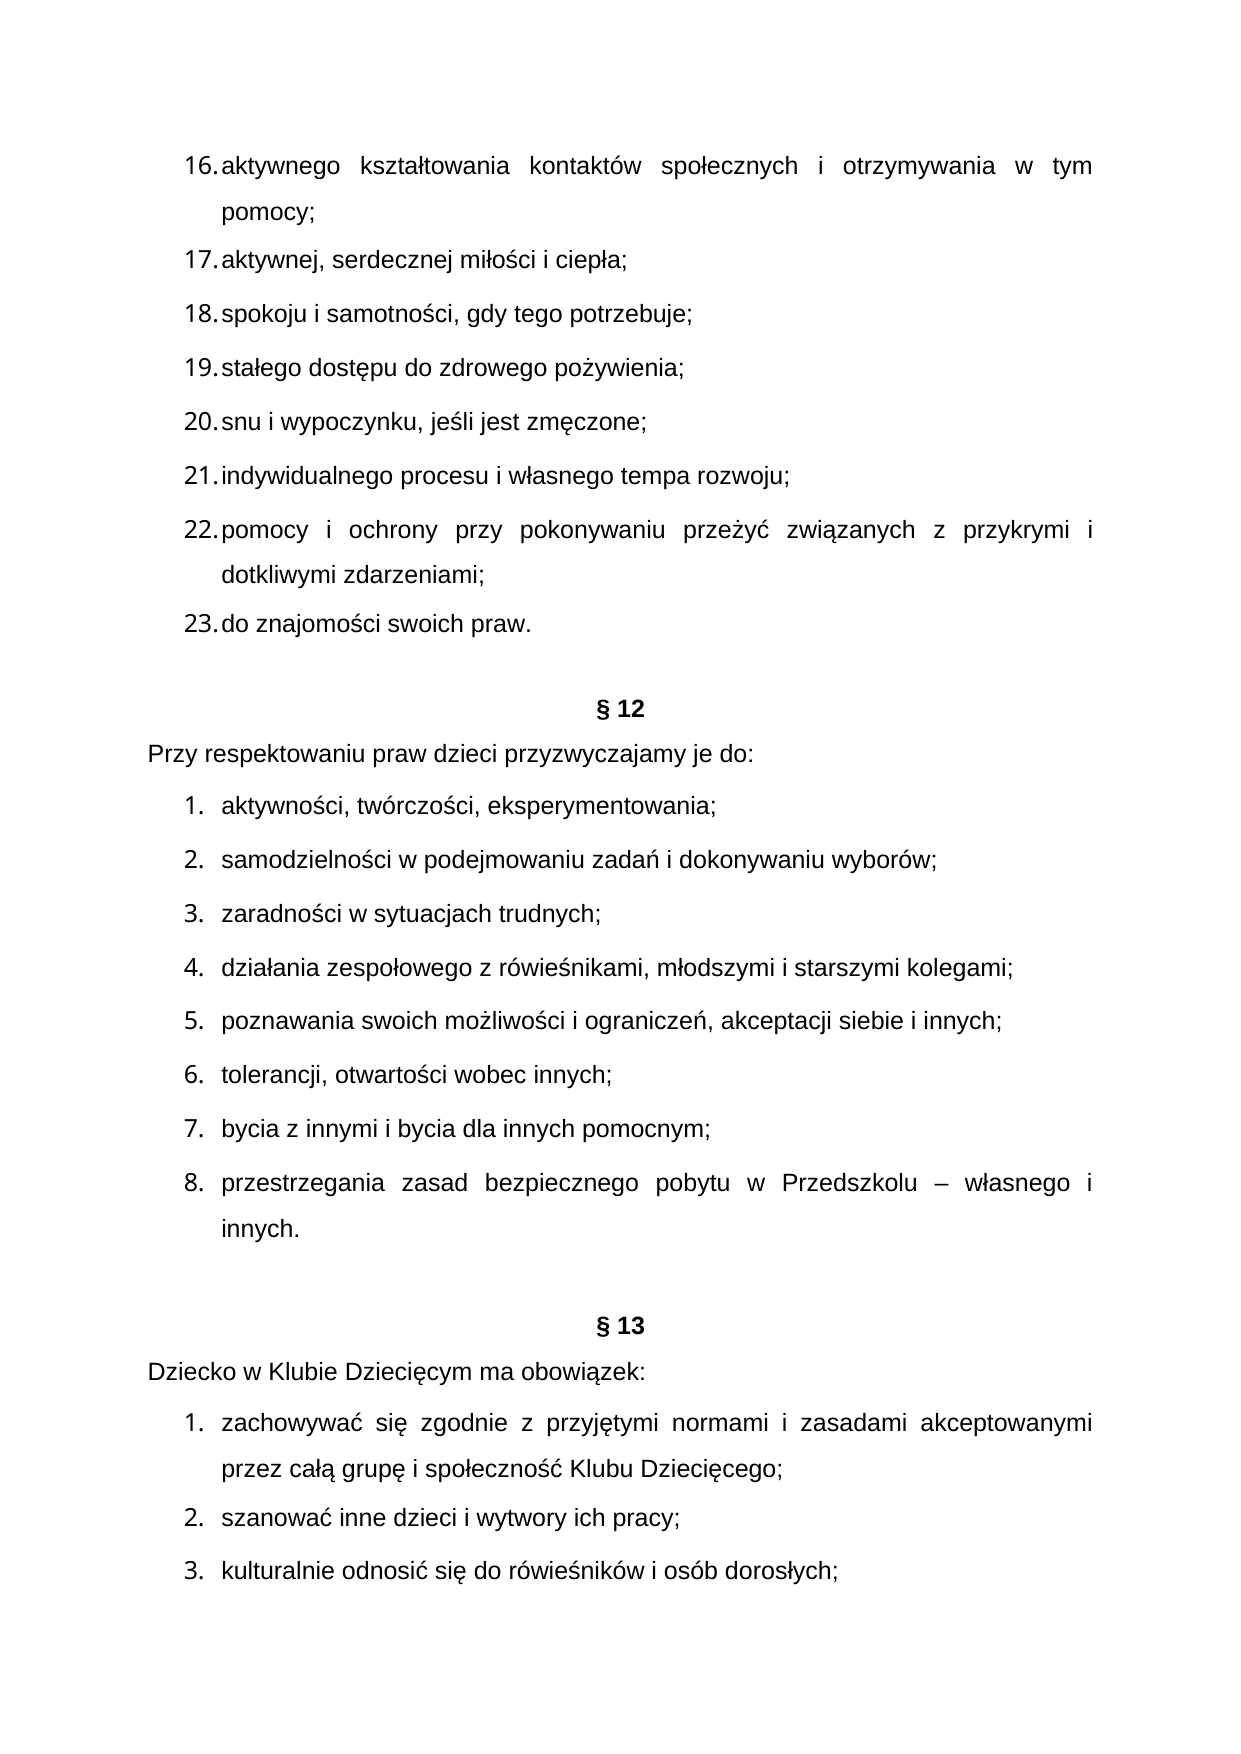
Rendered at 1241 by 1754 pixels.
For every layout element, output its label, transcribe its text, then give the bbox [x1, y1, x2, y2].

list przestrzegania zasad bezpiecznego pobytu w Przedszkolu – własnego i innych. [183, 1164, 1094, 1242]
text § 13 [204, 1311, 1037, 1339]
list tolerancji, otwartości wobec innych; [183, 1057, 1094, 1091]
list zachowywać się zgodnie z przyjętymi normami i zasadami akceptowanymi przez całą grupę i społeczność Klubu Dziecięcego; [183, 1405, 1094, 1482]
list snu i wypoczynku, jeśli jest zmęczone; [183, 403, 1094, 438]
list aktywnej, serdecznej miłości i ciepła; [183, 242, 1094, 276]
list poznawania swoich możliwości i ograniczeń, akceptacji siebie i innych; [183, 1003, 1094, 1037]
list spokoju i samotności, gdy tego potrzebuje; [183, 296, 1094, 330]
list kulturalnie odnosić się do rówieśników i osób dorosłych; [183, 1553, 1094, 1587]
list indywidualnego procesu i własnego tempa rozwoju; [183, 457, 1094, 491]
list stałego dostępu do zdrowego pożywienia; [183, 350, 1094, 384]
list aktywnego kształtowania kontaktów społecznych i otrzymywania w tym pomocy; [183, 148, 1094, 225]
list aktywności, twórczości, eksperymentowania; [183, 788, 1094, 822]
list do znajomości swoich praw. [183, 606, 1094, 639]
list szanować inne dzieci i wytwory ich pracy; [183, 1499, 1094, 1533]
text § 12 [204, 694, 1037, 722]
list działania zespołowego z rówieśnikami, młodszymi i starszymi kolegami; [183, 949, 1094, 983]
list bycia z innymi i bycia dla innych pomocnym; [183, 1111, 1094, 1145]
list zaradności w sytuacjach trudnych; [183, 895, 1094, 929]
text Dziecko w Klubie Dziecięcym ma obowiązek: [147, 1357, 1094, 1385]
list pomocy i ochrony przy pokonywaniu przeżyć związanych z przykrymi i dotkliwymi zdarzeniami; [183, 511, 1094, 589]
list samodzielności w podejmowaniu zadań i dokonywaniu wyborów; [183, 841, 1094, 876]
text Przy respektowaniu praw dzieci przyzwyczajamy je do: [147, 739, 1094, 768]
